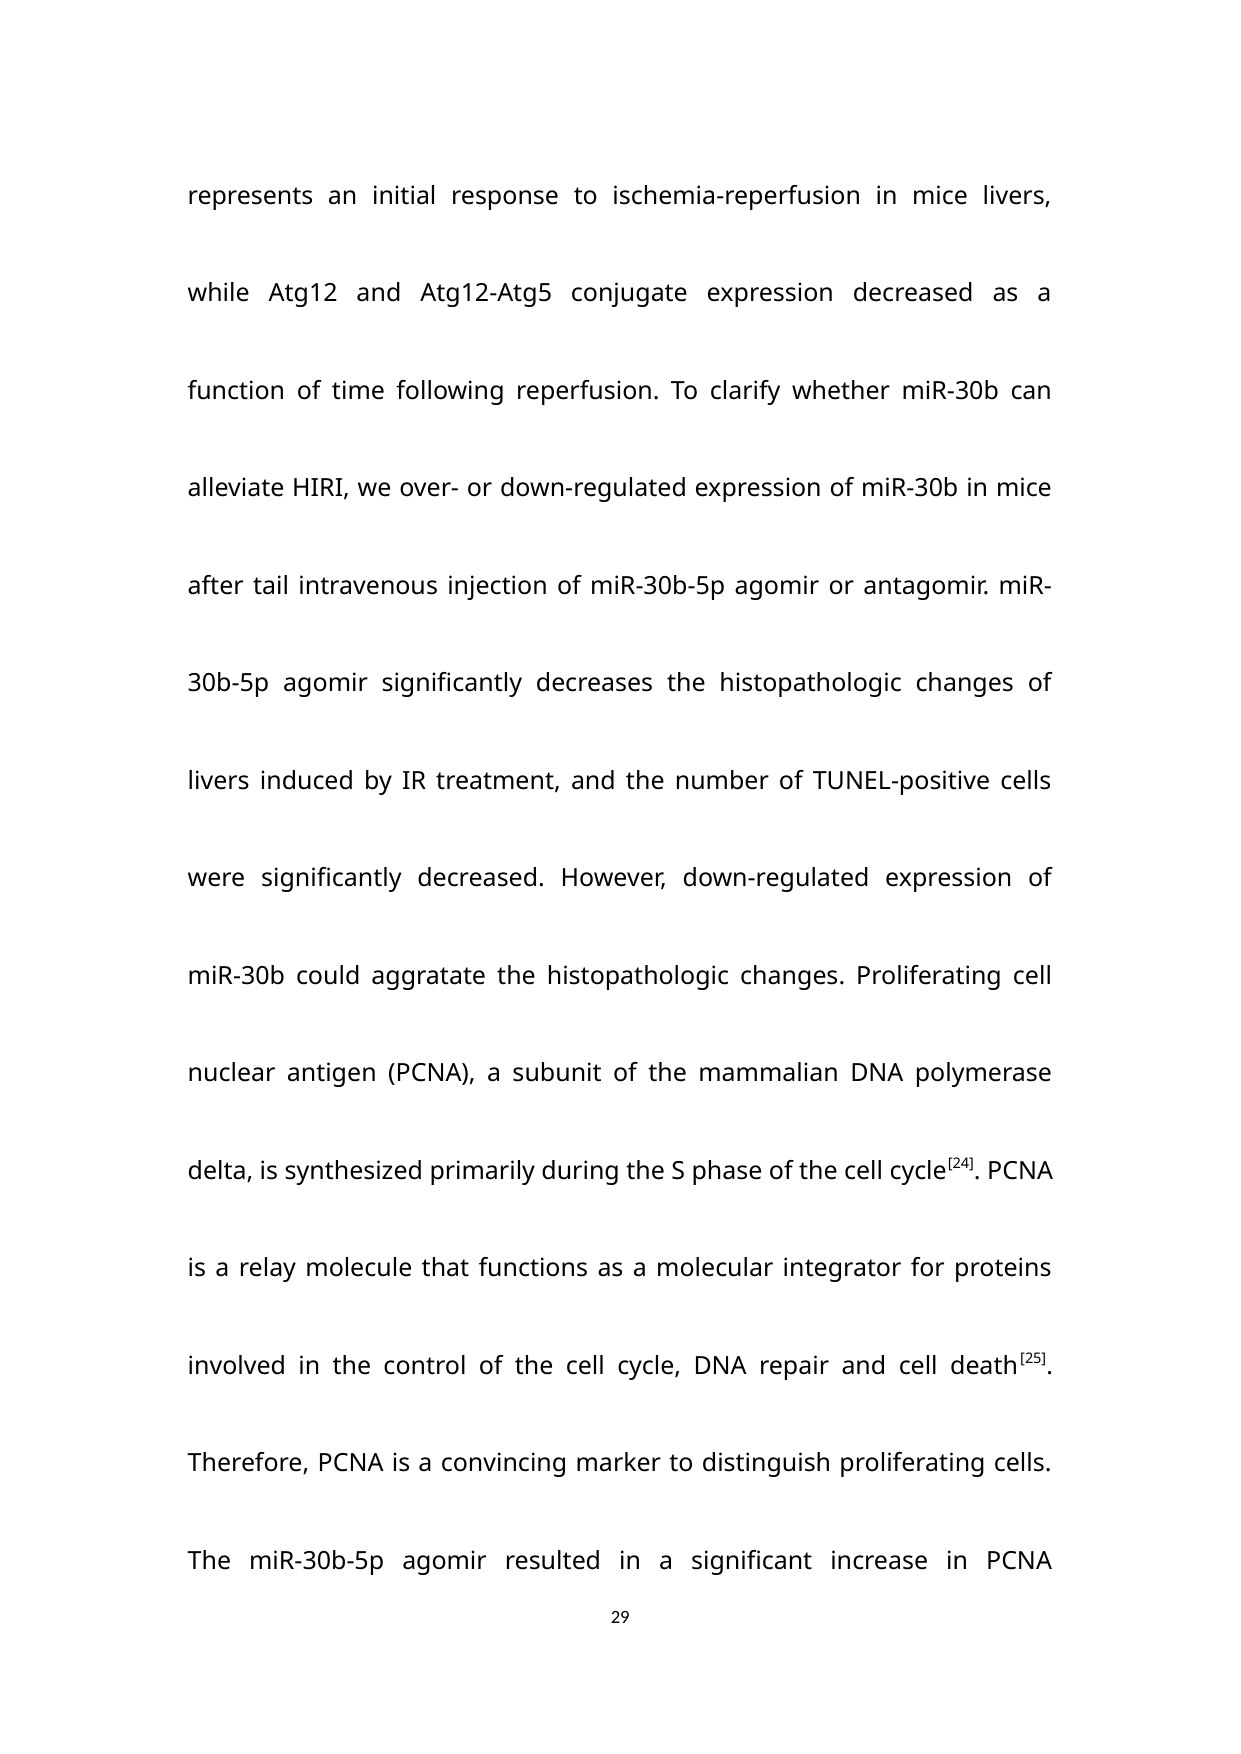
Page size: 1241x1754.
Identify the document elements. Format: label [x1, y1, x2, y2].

text [187, 162, 1053, 1592]
